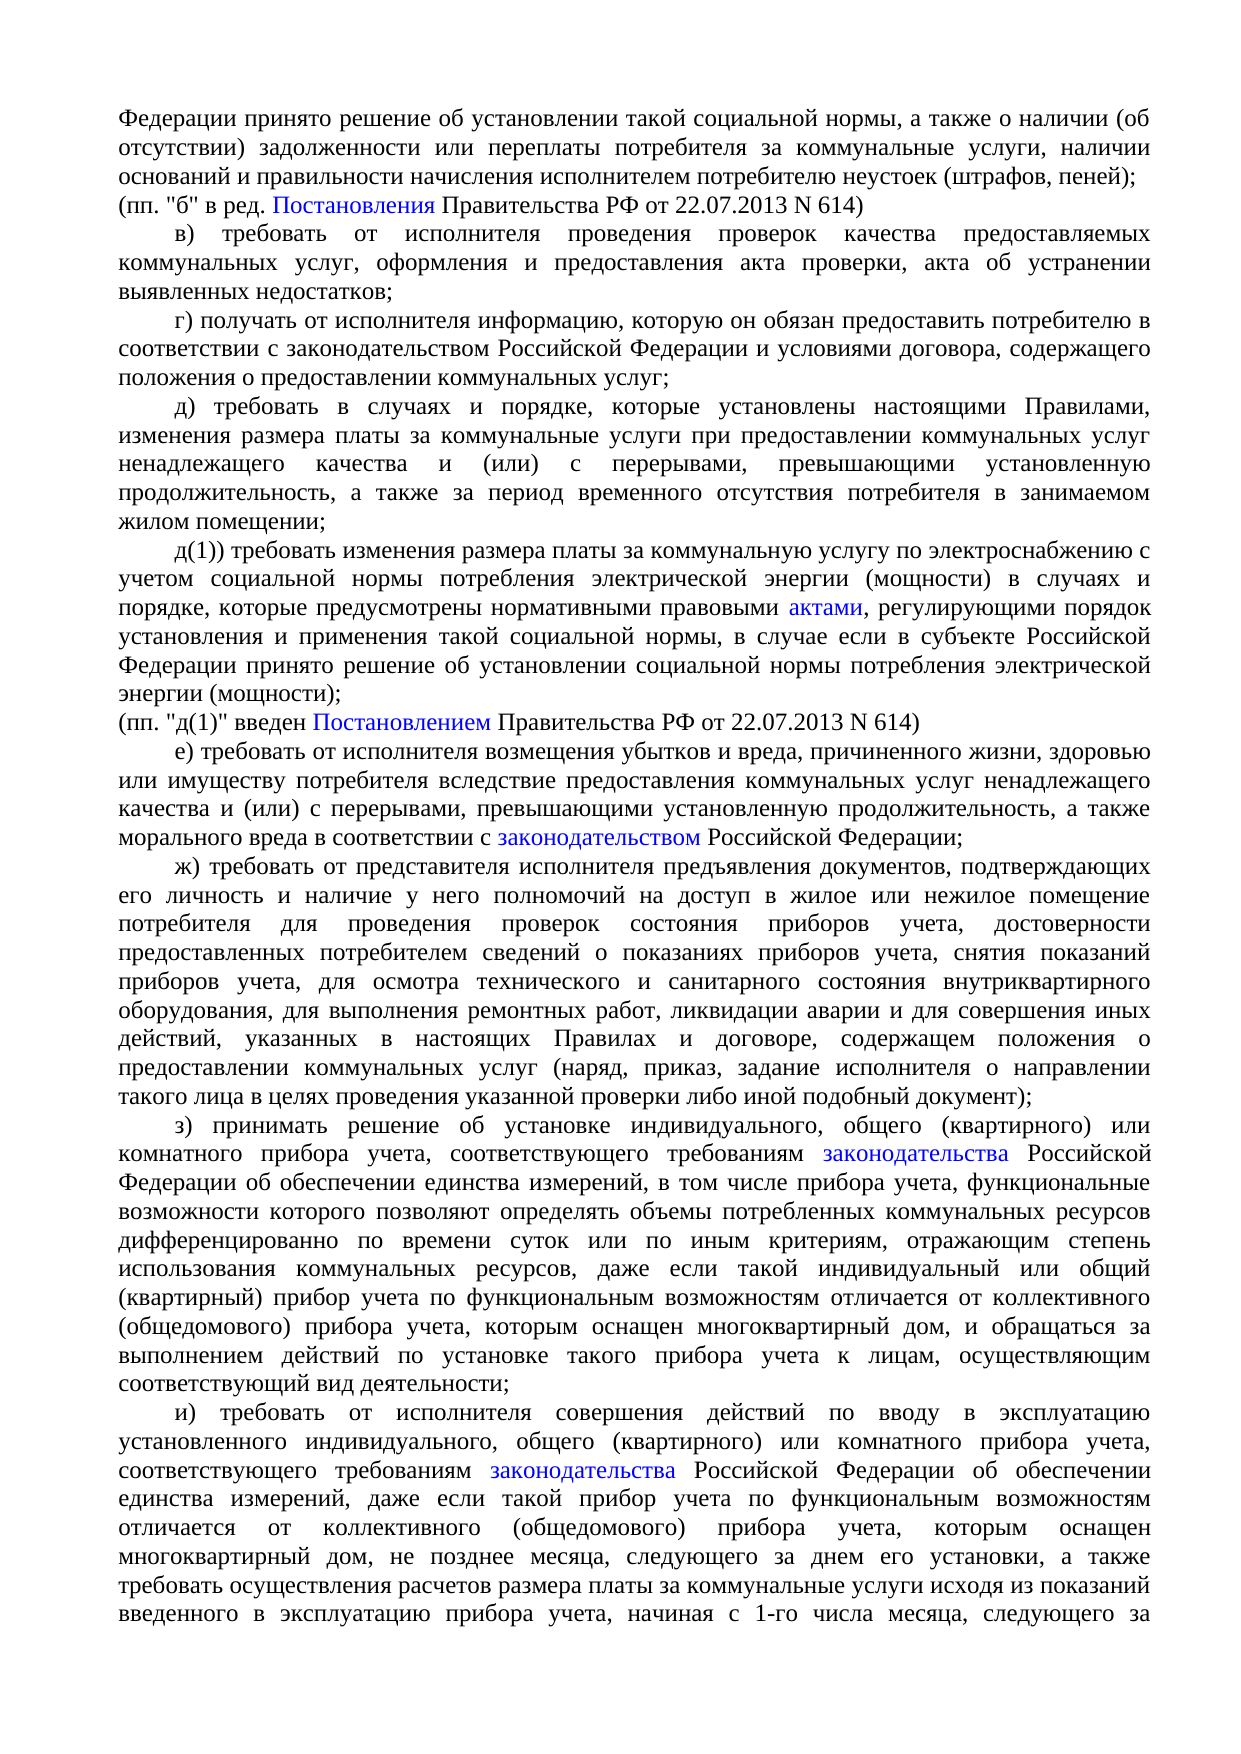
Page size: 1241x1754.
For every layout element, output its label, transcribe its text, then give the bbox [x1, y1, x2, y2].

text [118, 1397, 1152, 1627]
text з) принимать решение об установке индивидуального, общего (квартирного) или комнатного прибора учета, соответствующего требованиям законодательства Российской Федерации об обеспечении единства измерений, в том числе прибора учета, функциональные возможности которого позволяют определять объемы потребленных коммунальных ресурсов дифференцированно по времени суток или по иным критериям, отражающим степень использования коммунальных ресурсов, даже если такой индивидуальный или общий (квартирный) прибор учета по функциональным возможностям отличается от коллективного (общедомового) прибора учета, которым оснащен многоквартирный дом, и обращаться за выполнением действий по установке такого прибора учета к лицам, осуществляющим соответствующий вид деятельности; [118, 1110, 1152, 1397]
text в) требовать от исполнителя проведения проверок качества предоставляемых коммунальных услуг, оформления и предоставления акта проверки, акта об устранении выявленных недостатков; [118, 218, 1152, 305]
text д) требовать в случаях и порядке, которые установлены настоящими Правилами, изменения размера платы за коммунальные услуги при предоставлении коммунальных услуг ненадлежащего качества и (или) с перерывами, превышающими установленную продолжительность, а также за период временного отсутствия потребителя в занимаемом жилом помещении; [118, 391, 1152, 535]
text (пп. "б" в ред. Постановления Правительства РФ от 22.07.2013 N 614) [118, 190, 1152, 218]
text е) требовать от исполнителя возмещения убытков и вреда, причиненного жизни, здоровью или имуществу потребителя вследствие предоставления коммунальных услуг ненадлежащего качества и (или) с перерывами, превышающими установленную продолжительность, а также морального вреда в соответствии с законодательством Российской Федерации; [118, 736, 1152, 851]
text д(1)) требовать изменения размера платы за коммунальную услугу по электроснабжению с учетом социальной нормы потребления электрической энергии (мощности) в случаях и порядке, которые предусмотрены нормативными правовыми актами, регулирующими порядок установления и применения такой социальной нормы, в случае если в субъекте Российской Федерации принято решение об установлении социальной нормы потребления электрической энергии (мощности); [118, 535, 1152, 707]
text г) получать от исполнителя информацию, которую он обязан предоставить потребителю в соответствии с законодательством Российской Федерации и условиями договора, содержащего положения о предоставлении коммунальных услуг; [118, 305, 1152, 391]
text (пп. "д(1)" введен Постановлением Правительства РФ от 22.07.2013 N 614) [118, 707, 1152, 736]
text ж) требовать от представителя исполнителя предъявления документов, подтверждающих его личность и наличие у него полномочий на доступ в жилое или нежилое помещение потребителя для проведения проверок состояния приборов учета, достоверности предоставленных потребителем сведений о показаниях приборов учета, снятия показаний приборов учета, для осмотра технического и санитарного состояния внутриквартирного оборудования, для выполнения ремонтных работ, ликвидации аварии и для совершения иных действий, указанных в настоящих Правилах и договоре, содержащем положения о предоставлении коммунальных услуг (наряд, приказ, задание исполнителя о направлении такого лица в целях проведения указанной проверки либо иной подобный документ); [118, 851, 1152, 1110]
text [118, 103, 1152, 190]
